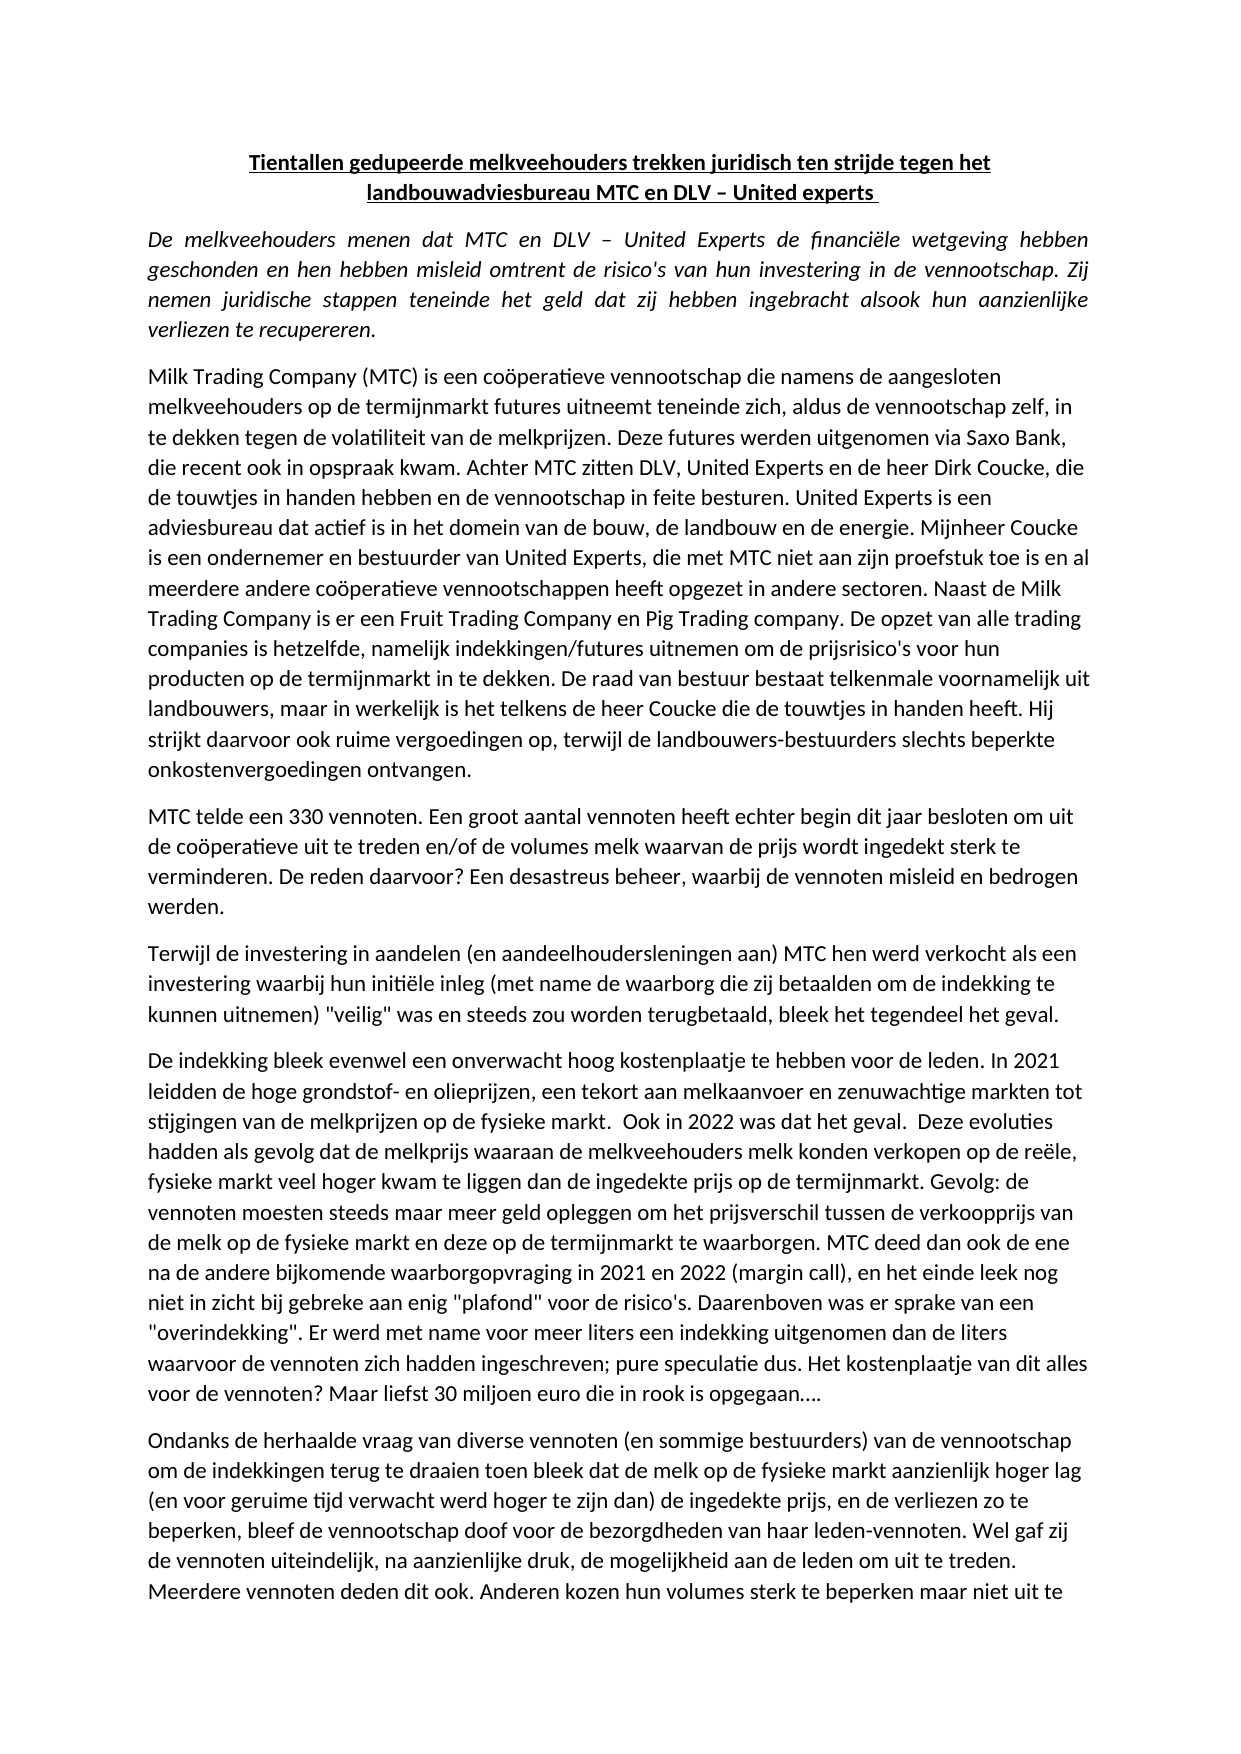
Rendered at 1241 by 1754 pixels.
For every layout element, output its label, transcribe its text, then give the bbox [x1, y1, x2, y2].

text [148, 1426, 1093, 1605]
text MTC telde een 330 vennoten. Een groot aantal vennoten heeft echter begin dit jaar besloten om uit de coöperatieve uit te treden en/of de volumes melk waarvan de prijs wordt ingedekt sterk te verminderen. De reden daarvoor? Een desastreus beheer, waarbij de vennoten misleid en bedrogen werden. [148, 802, 1093, 920]
text Milk Trading Company (MTC) is een coöperatieve vennootschap die namens de aangesloten melkveehouders op de termijnmarkt futures uitneemt teneinde zich, aldus de vennootschap zelf, in te dekken tegen de volatiliteit van de melkprijzen. Deze futures werden uitgenomen via Saxo Bank, die recent ook in opspraak kwam. Achter MTC zitten DLV, United Experts en de heer Dirk Coucke, die de touwtjes in handen hebben en de vennootschap in feite besturen. United Experts is een adviesbureau dat actief is in het domein van de bouw, de landbouw en de energie. Mijnheer Coucke is een ondernemer en bestuurder van United Experts, die met MTC niet aan zijn proefstuk toe is en al meerdere andere coöperatieve vennootschappen heeft opgezet in andere sectoren. Naast de Milk Trading Company is er een Fruit Trading Company en Pig Trading company. De opzet van alle trading companies is hetzelfde, namelijk indekkingen/futures uitnemen om de prijsrisico's voor hun producten op de termijnmarkt in te dekken. De raad van bestuur bestaat telkenmale voornamelijk uit landbouwers, maar in werkelijk is het telkens de heer Coucke die de touwtjes in handen heeft. Hij strijkt daarvoor ook ruime vergoedingen op, terwijl de landbouwers-bestuurders slechts beperkte onkostenvergoedingen ontvangen. [148, 362, 1093, 783]
text Terwijl de investering in aandelen (en aandeelhoudersleningen aan) MTC hen werd verkocht als een investering waarbij hun initiële inleg (met name de waarborg die zij betaalden om de indekking te kunnen uitnemen) "veilig" was en steeds zou worden terugbetaald, bleek het tegendeel het geval. [148, 939, 1093, 1028]
text De melkveehouders menen dat MTC en DLV – United Experts de financiële wetgeving hebben geschonden en hen hebben misleid omtrent de risico's van hun investering in de vennootschap. Zij nemen juridische stappen teneinde het geld dat zij hebben ingebracht alsook hun aanzienlijke verliezen te recupereren. [148, 225, 1093, 343]
text De indekking bleek evenwel een onverwacht hoog kostenplaatje te hebben voor de leden. In 2021 leidden de hoge grondstof- en olieprijzen, een tekort aan melkaanvoer en zenuwachtige markten tot stijgingen van de melkprijzen op de fysieke markt. Ook in 2022 was dat het geval. Deze evoluties hadden als gevolg dat de melkprijs waaraan de melkveehouders melk konden verkopen op de reële, fysieke markt veel hoger kwam te liggen dan de ingedekte prijs op de termijnmarkt. Gevolg: de vennoten moesten steeds maar meer geld opleggen om het prijsverschil tussen de verkoopprijs van de melk op de fysieke markt en deze op de termijnmarkt te waarborgen. MTC deed dan ook de ene na de andere bijkomende waarborgopvraging in 2021 en 2022 (margin call), en het einde leek nog niet in zicht bij gebreke aan enig "plafond" voor de risico's. Daarenboven was er sprake van een "overindekking". Er werd met name voor meer liters een indekking uitgenomen dan de liters waarvoor de vennoten zich hadden ingeschreven; pure speculatie dus. Het kostenplaatje van dit alles voor de vennoten? Maar liefst 30 miljoen euro die in rook is opgegaan…. [148, 1047, 1093, 1407]
text Tientallen gedupeerde melkveehouders trekken juridisch ten strijde tegen het landbouwadviesbureau MTC en DLV – United experts [148, 148, 1093, 206]
